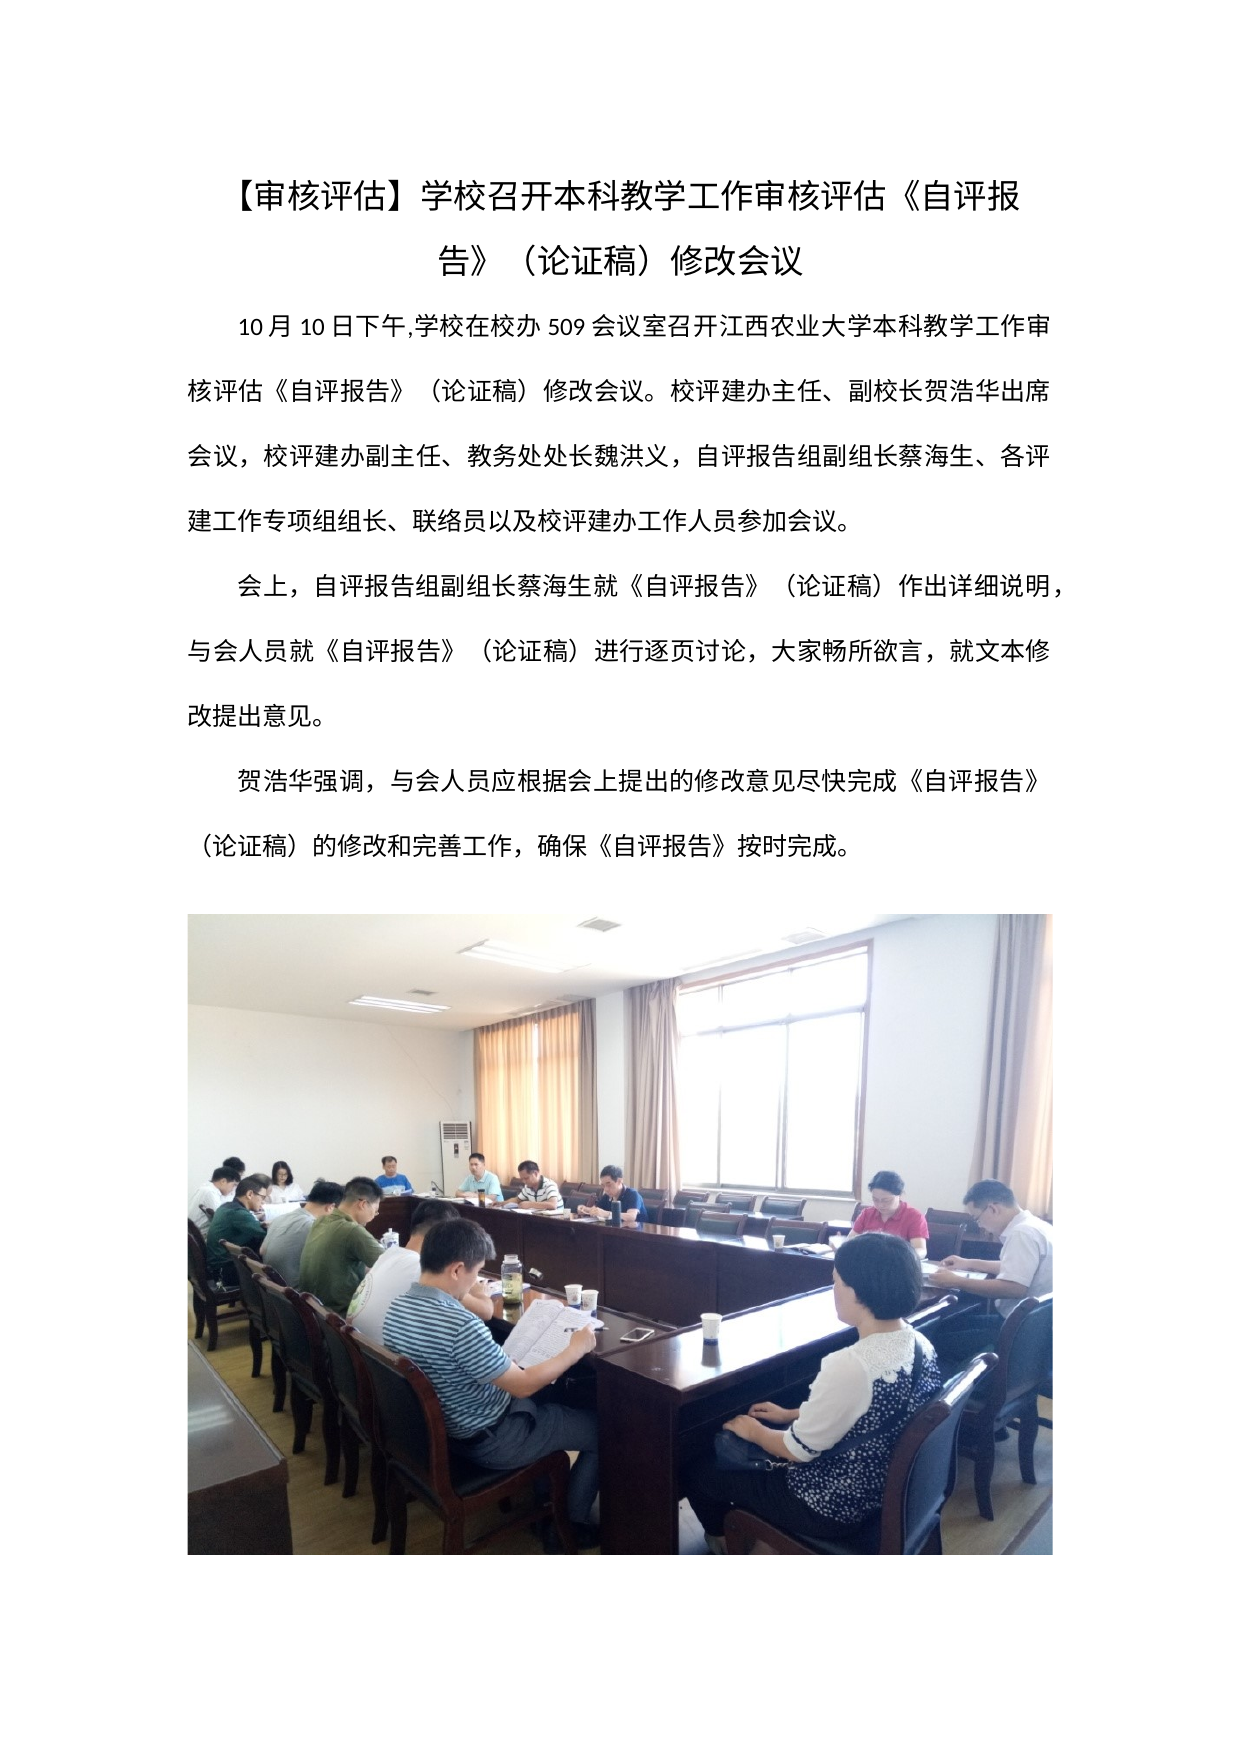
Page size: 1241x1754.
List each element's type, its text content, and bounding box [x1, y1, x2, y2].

text 10月10日下午,学校在校办509会议室召开江西农业大学本科教学工作审核评估《自评报告》（论证稿）修改会议。校评建办主任、副校长贺浩华出席会议，校评建办副主任、教务处处长魏洪义，自评报告组副组长蔡海生、各评建工作专项组组长、联络员以及校评建办工作人员参加会议。 [187, 292, 1053, 552]
text 【审核评估】学校召开本科教学工作审核评估《自评报告》（论证稿）修改会议 [187, 162, 1053, 292]
text 会上，自评报告组副组长蔡海生就《自评报告》（论证稿）作出详细说明，与会人员就《自评报告》（论证稿）进行逐页讨论，大家畅所欲言，就文本修改提出意见。 [187, 552, 1053, 747]
text 贺浩华强调，与会人员应根据会上提出的修改意见尽快完成《自评报告》（论证稿）的修改和完善工作，确保《自评报告》按时完成。 [187, 747, 1053, 877]
picture [187, 914, 1053, 1555]
